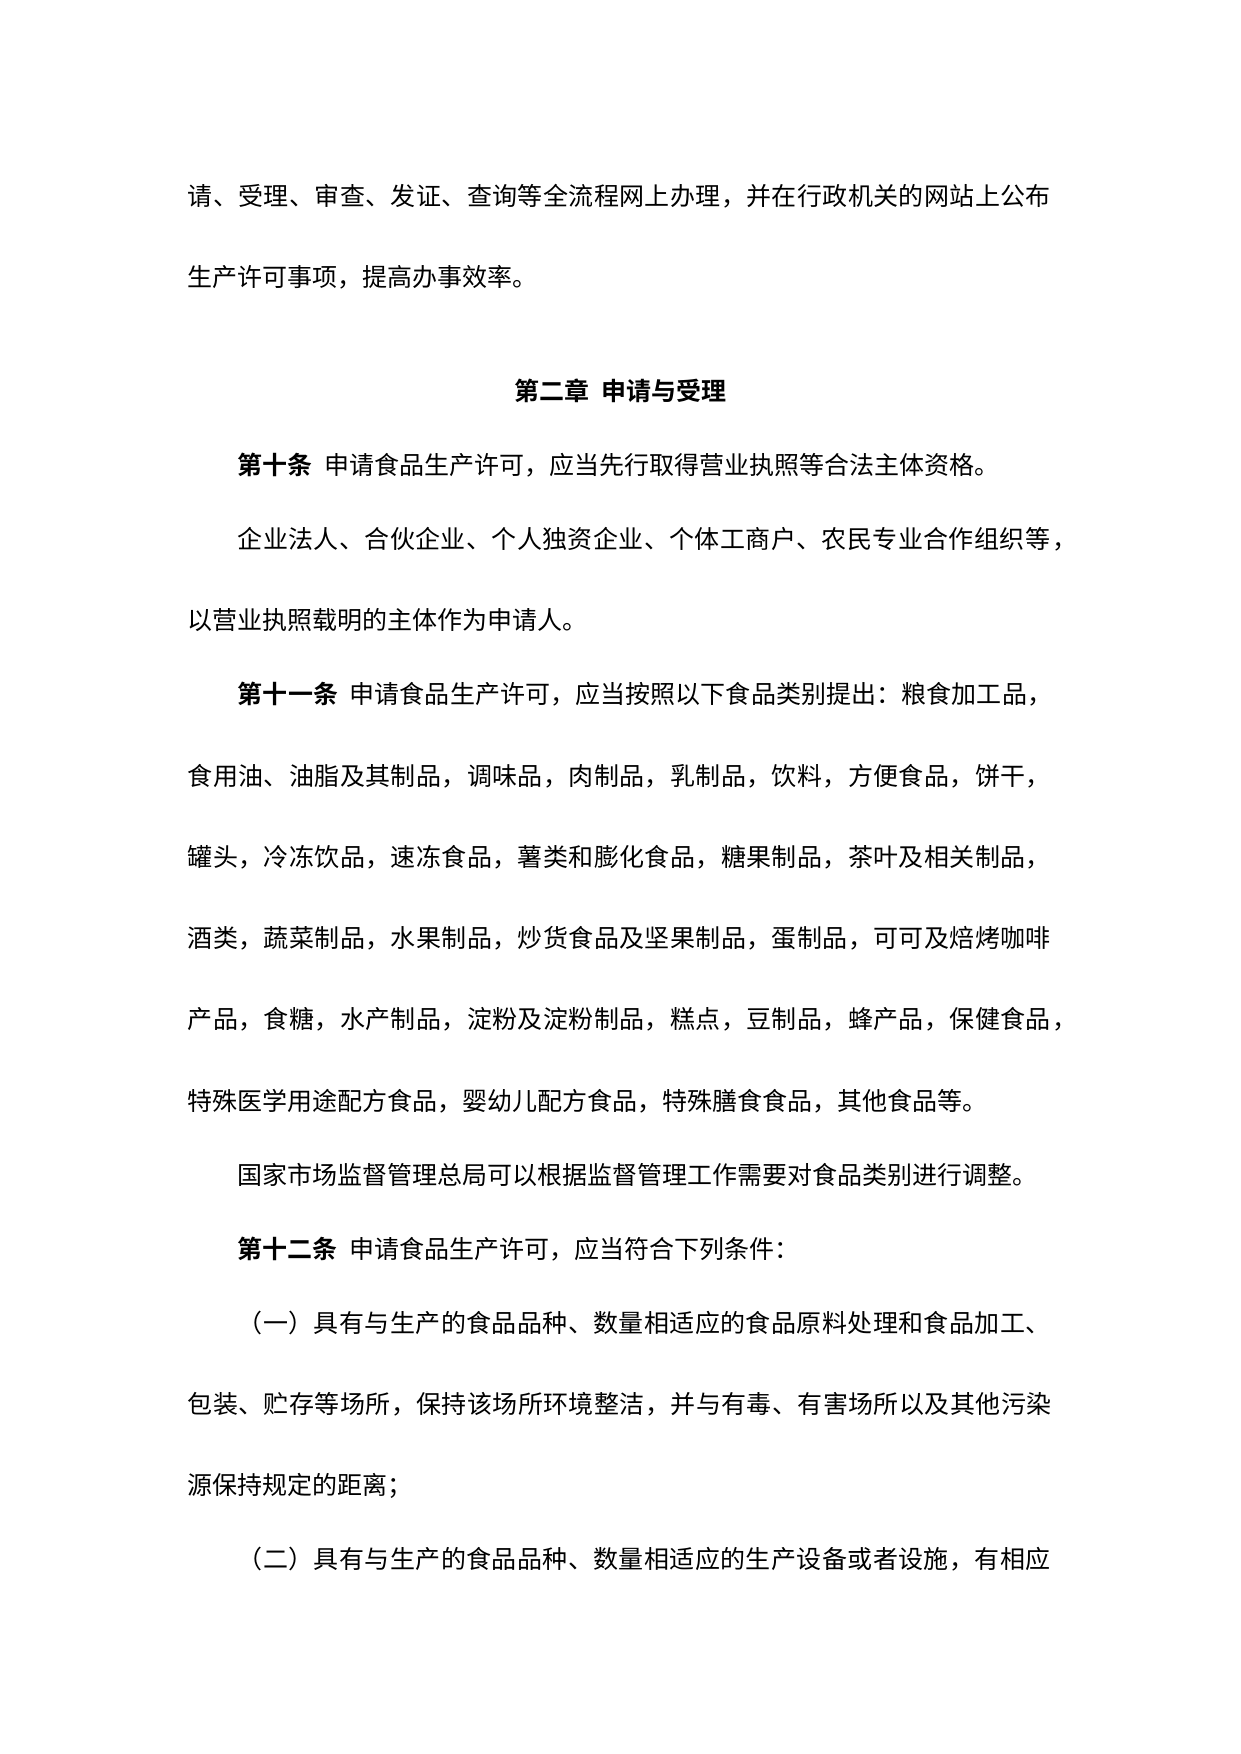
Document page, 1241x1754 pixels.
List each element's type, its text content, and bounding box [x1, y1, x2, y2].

text 第十二条 申请食品生产许可，应当符合下列条件： [187, 1215, 1053, 1280]
text 第十一条 申请食品生产许可，应当按照以下食品类别提出：粮食加工品，食用油、油脂及其制品，调味品，肉制品，乳制品，饮料，方便食品，饼干，罐头，冷冻饮品，速冻食品，薯类和膨化食品，糖果制品，茶叶及相关制品，酒类，蔬菜制品，水果制品，炒货食品及坚果制品，蛋制品，可可及焙烤咖啡产品，食糖，水产制品，淀粉及淀粉制品，糕点，豆制品，蜂产品，保健食品，特殊医学用途配方食品，婴幼儿配方食品，特殊膳食食品，其他食品等。 [187, 660, 1053, 1132]
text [187, 1525, 1053, 1590]
text 国家市场监督管理总局可以根据监督管理工作需要对食品类别进行调整。 [187, 1141, 1053, 1206]
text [187, 162, 1053, 308]
text 第二章 申请与受理 [187, 357, 1053, 422]
text 企业法人、合伙企业、个人独资企业、个体工商户、农民专业合作组织等，以营业执照载明的主体作为申请人。 [187, 505, 1053, 651]
text （一）具有与生产的食品品种、数量相适应的食品原料处理和食品加工、包装、贮存等场所，保持该场所环境整洁，并与有毒、有害场所以及其他污染源保持规定的距离； [187, 1289, 1053, 1516]
text 第十条 申请食品生产许可，应当先行取得营业执照等合法主体资格。 [187, 431, 1053, 496]
